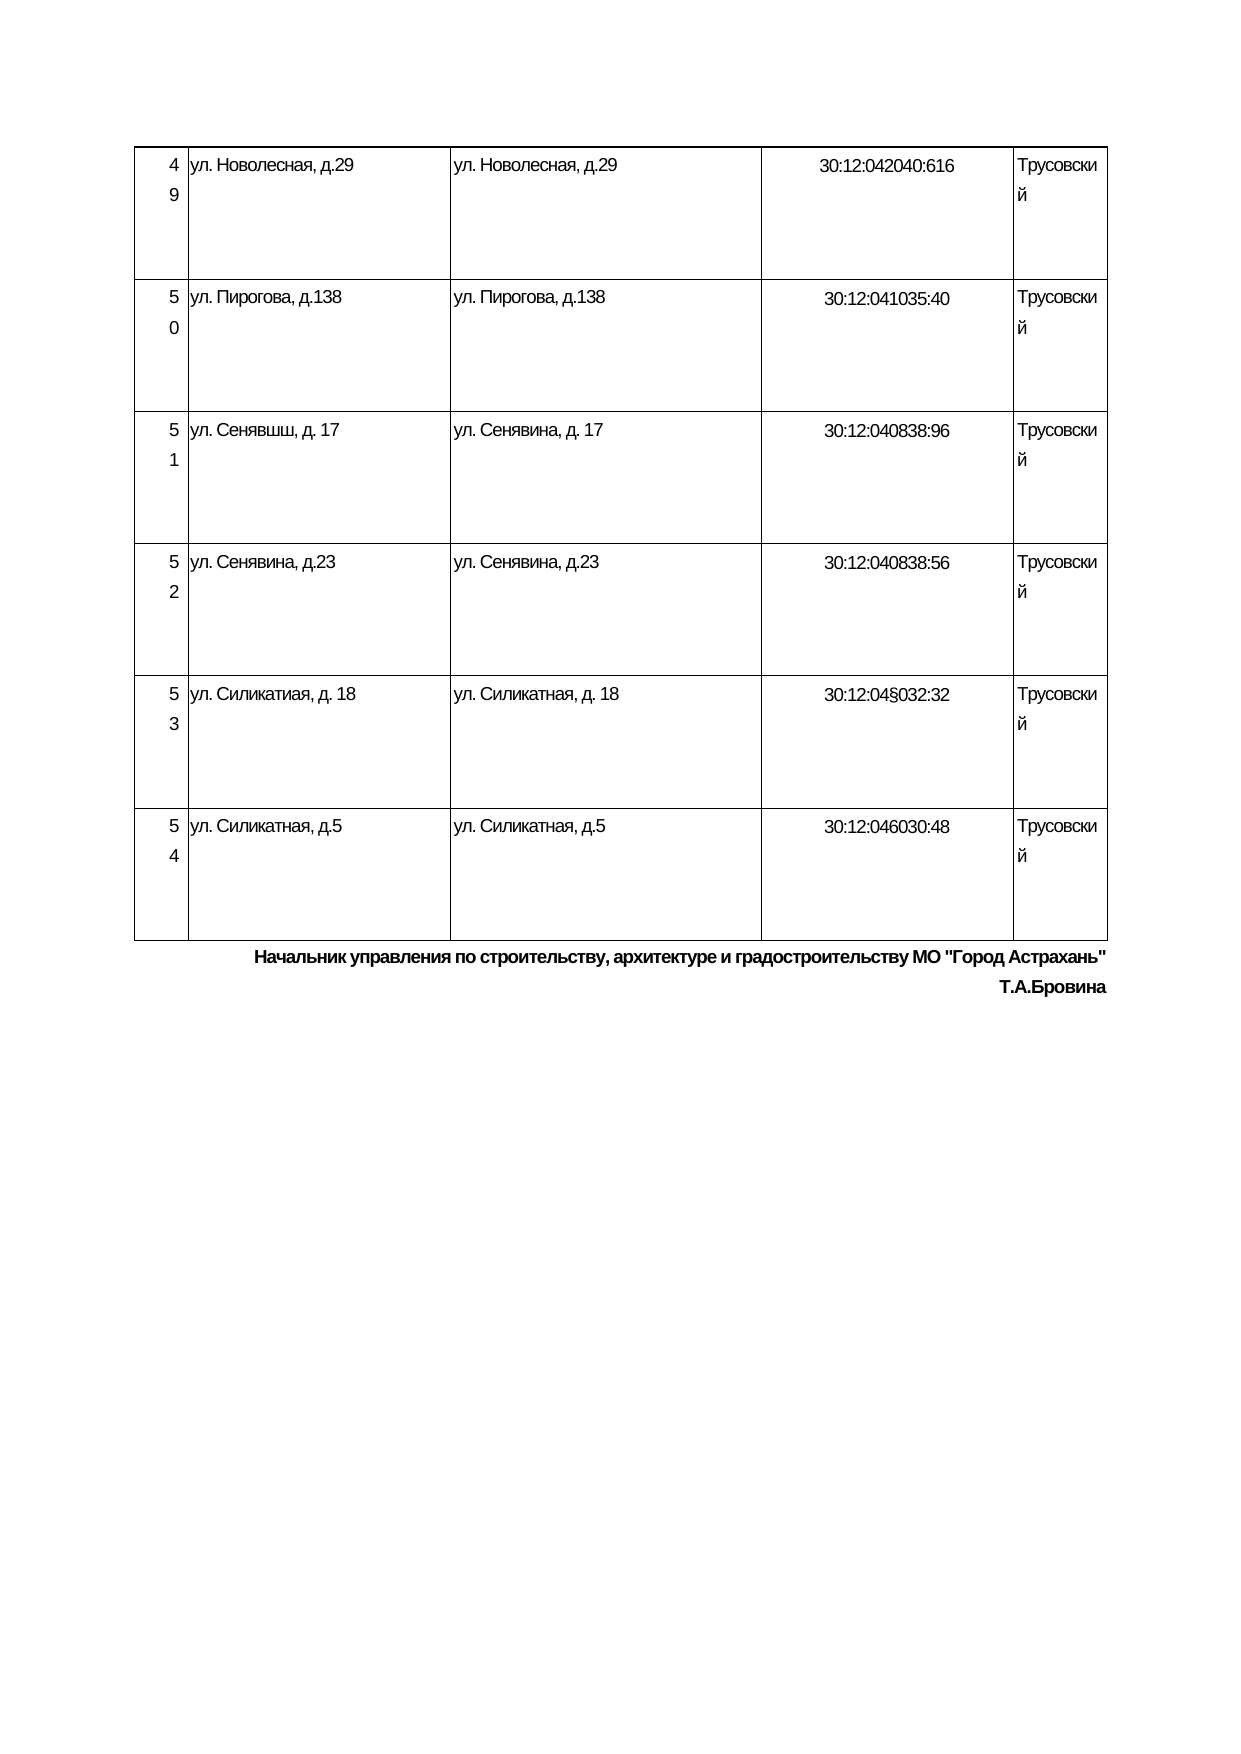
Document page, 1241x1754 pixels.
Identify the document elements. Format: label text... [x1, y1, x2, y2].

table_cell 30:12:040838:96 [762, 412, 1013, 543]
text Начальник управления по строительству, архитектуре и градостроительству МО "Город Астрахань" Т.А.Бровина [144, 941, 1107, 999]
table_cell Трусовский [1014, 809, 1107, 939]
table_cell ул. Силикатиая, д. 18 [189, 676, 450, 807]
table_cell ул. Пирогова, д.138 [451, 280, 761, 411]
table_cell 51 [135, 412, 188, 543]
table_cell ул. Силикатная, д.5 [189, 809, 450, 939]
table_cell 53 [135, 676, 188, 807]
table_cell ул. Пирогова, д.138 [189, 280, 450, 411]
table_cell ул. Сенявина, д. 17 [451, 412, 761, 543]
table_cell ул. Новолесная, д.29 [451, 148, 761, 279]
table_cell ул. Силикатная, д. 18 [451, 676, 761, 807]
table_cell 49 [135, 148, 188, 279]
table_cell ул. Силикатная, д.5 [451, 809, 761, 939]
table_cell 52 [135, 544, 188, 675]
table_cell ул. Сенявина, д.23 [189, 544, 450, 675]
table_cell 30:12:040838:56 [762, 544, 1013, 675]
table_cell 30:12:046030:48 [762, 809, 1013, 939]
table_cell 54 [135, 809, 188, 939]
table_cell Трусовский [1014, 280, 1107, 411]
table_cell ул. Сенявшш, д. 17 [189, 412, 450, 543]
table_cell 50 [135, 280, 188, 411]
table_cell Трусовский [1014, 544, 1107, 675]
table_cell 30:12:041035:40 [762, 280, 1013, 411]
table_cell 30:12:04§032:32 [762, 676, 1013, 807]
table_cell ул. Сенявина, д.23 [451, 544, 761, 675]
table_cell Трусовский [1014, 676, 1107, 807]
table_cell Трусовский [1014, 148, 1107, 279]
table_cell Трусовский [1014, 412, 1107, 543]
table_cell ул. Новолесная, д.29 [189, 148, 450, 279]
table_cell 30:12:042040:616 [762, 148, 1013, 279]
